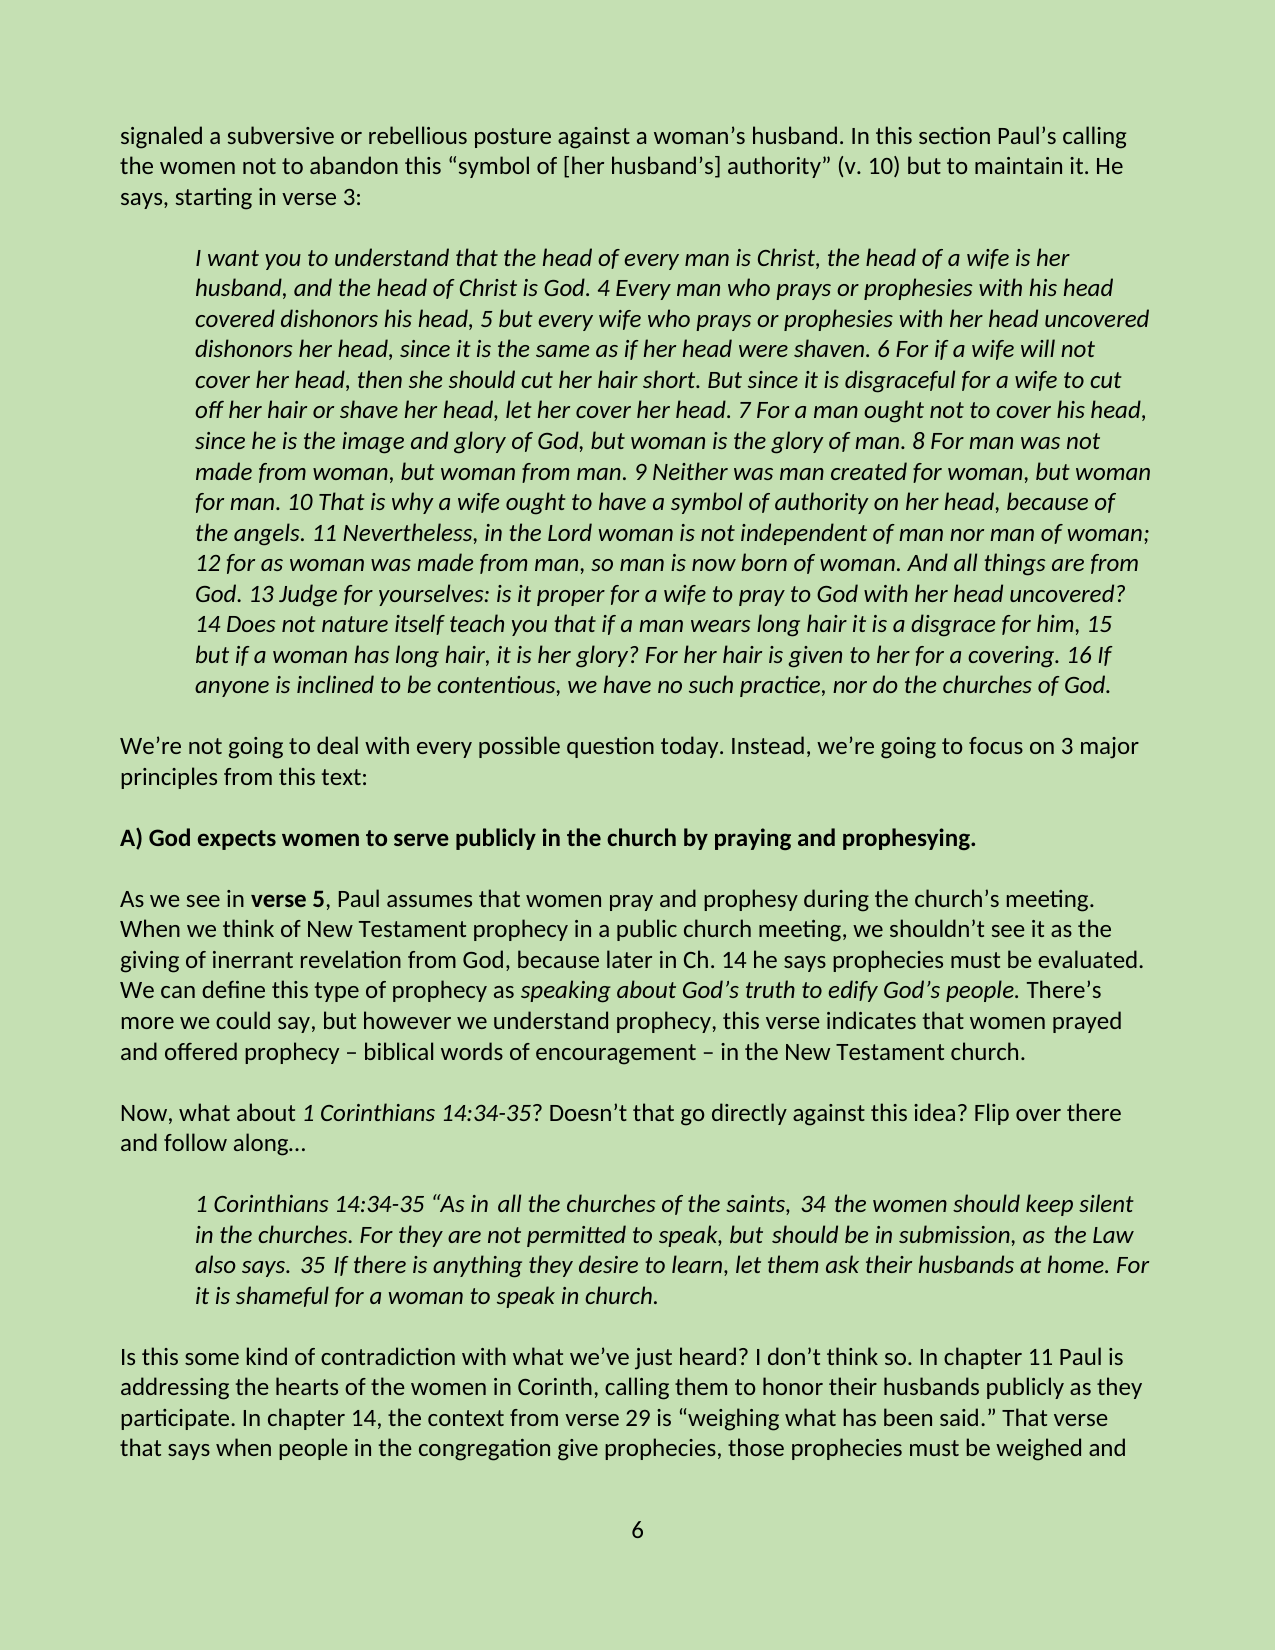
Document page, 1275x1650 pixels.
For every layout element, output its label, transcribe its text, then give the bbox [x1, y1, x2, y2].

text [120, 120, 1155, 212]
text As we see in verse 5, Paul assumes that women pray and prophesy during the church’s meeting. When we think of New Testament prophecy in a public church meeting, we shouldn’t see it as the giving of inerrant revelation from God, because later in Ch. 14 he says prophecies must be evaluated. We can define this type of prophecy as speaking about God’s truth to edify God’s people. There’s more we could say, but however we understand prophecy, this verse indicates that women prayed and offered prophecy – biblical words of encouragement – in the New Testament church. [120, 883, 1155, 1066]
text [120, 1341, 1155, 1463]
text A) God expects women to serve publicly in the church by praying and prophesying. [120, 822, 1155, 852]
text I want you to understand that the head of every man is Christ, the head of a wife is her husband, and the head of Christ is God. 4 Every man who prays or prophesies with his head covered dishonors his head, 5 but every wife who prays or prophesies with her head uncovered dishonors her head, since it is the same as if her head were shaven. 6 For if a wife will not cover her head, then she should cut her hair short. But since it is disgraceful for a wife to cut off her hair or shave her head, let her cover her head. 7 For a man ought not to cover his head, since he is the image and glory of God, but woman is the glory of man. 8 For man was not made from woman, but woman from man. 9 Neither was man created for woman, but woman for man. 10 That is why a wife ought to have a symbol of authority on her head, because of the angels. 11 Nevertheless, in the Lord woman is not independent of man nor man of woman; 12 for as woman was made from man, so man is now born of woman. And all things are from God. 13 Judge for yourselves: is it proper for a wife to pray to God with her head uncovered? 14 Does not nature itself teach you that if a man wears long hair it is a disgrace for him, 15 but if a woman has long hair, it is her glory? For her hair is given to her for a covering. 16 If anyone is inclined to be contentious, we have no such practice, nor do the churches of God. [195, 242, 1155, 700]
text Now, what about 1 Corinthians 14:34-35? Doesn’t that go directly against this idea? Flip over there and follow along… [120, 1097, 1155, 1158]
text We’re not going to deal with every possible question today. Instead, we’re going to focus on 3 major principles from this text: [120, 730, 1155, 791]
text 1 Corinthians 14:34-35 “As in all the churches of the saints, 34 the women should keep silent in the churches. For they are not permitted to speak, but should be in submission, as the Law also says. 35 If there is anything they desire to learn, let them ask their husbands at home. For it is shameful for a woman to speak in church. [195, 1188, 1155, 1310]
